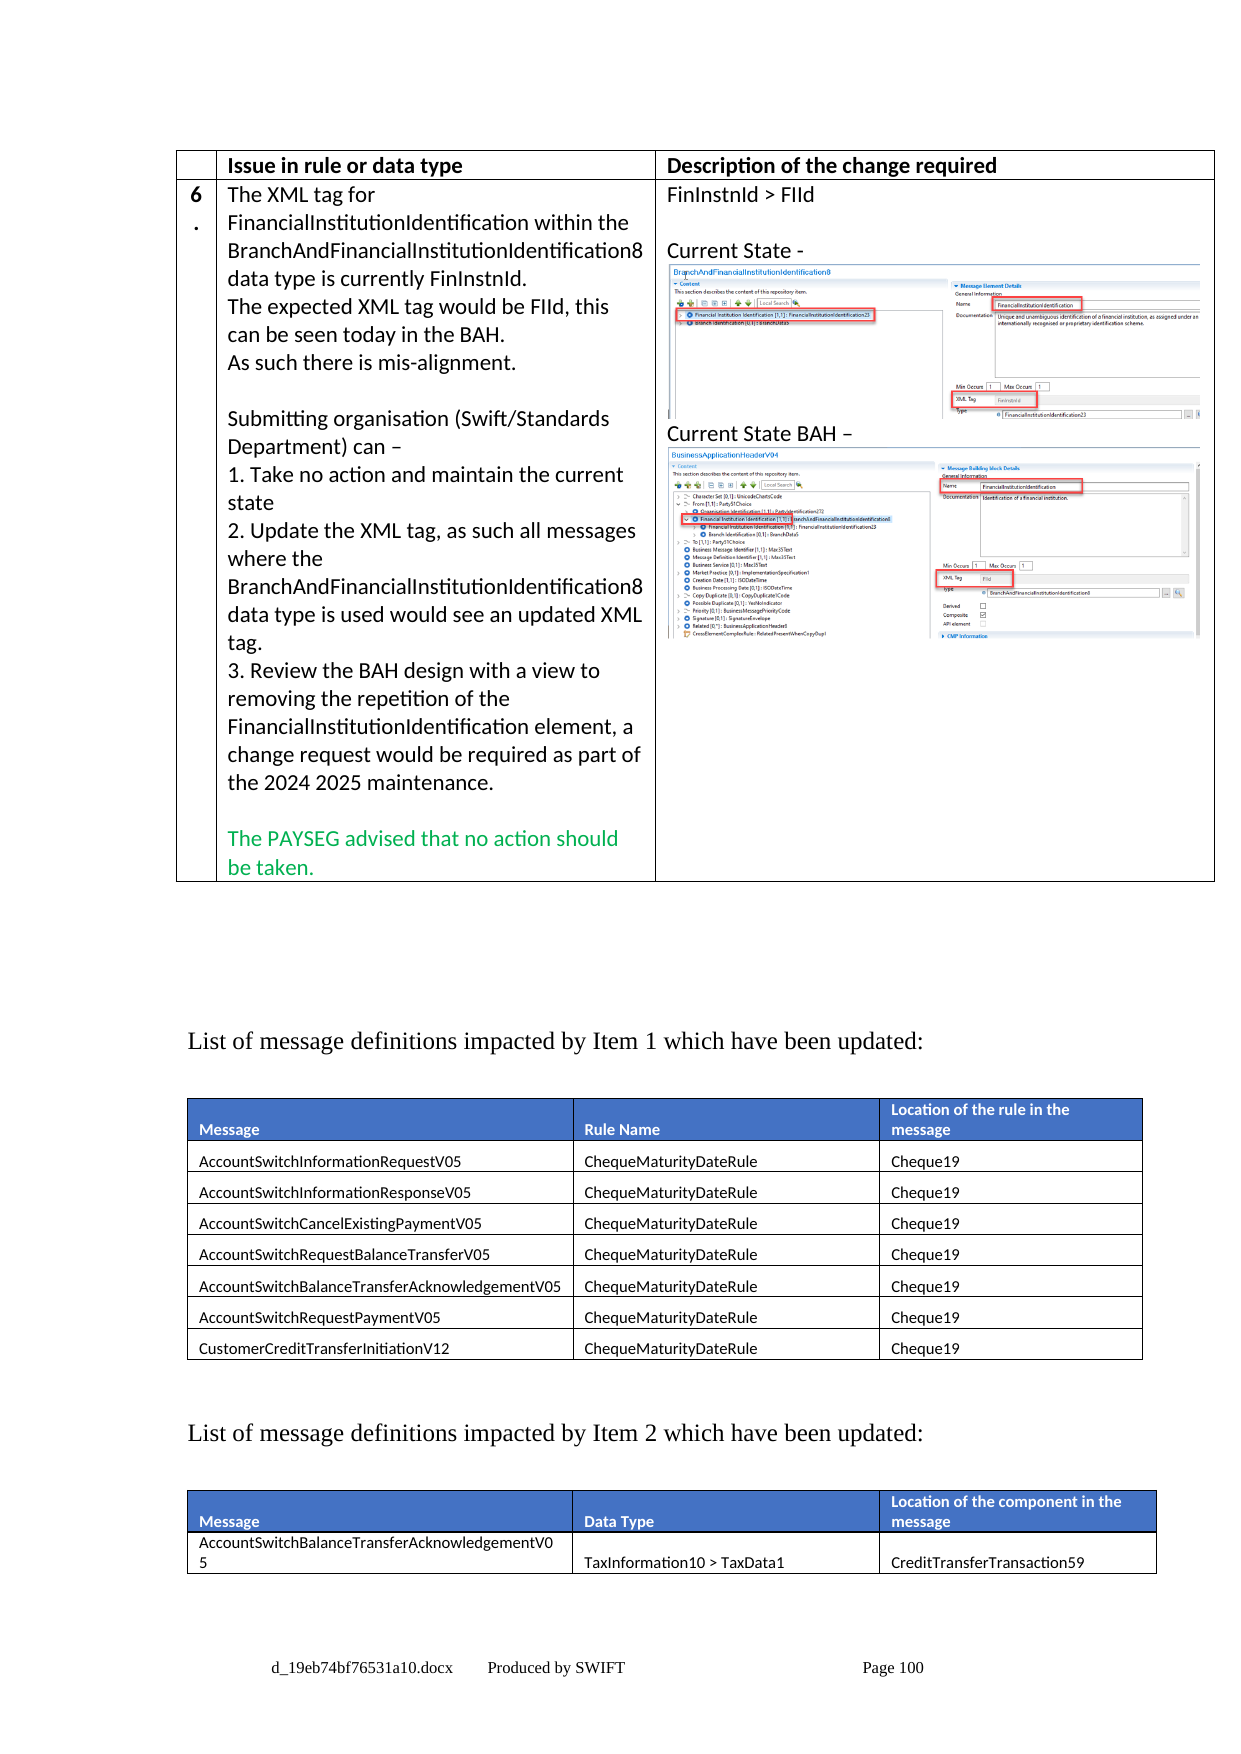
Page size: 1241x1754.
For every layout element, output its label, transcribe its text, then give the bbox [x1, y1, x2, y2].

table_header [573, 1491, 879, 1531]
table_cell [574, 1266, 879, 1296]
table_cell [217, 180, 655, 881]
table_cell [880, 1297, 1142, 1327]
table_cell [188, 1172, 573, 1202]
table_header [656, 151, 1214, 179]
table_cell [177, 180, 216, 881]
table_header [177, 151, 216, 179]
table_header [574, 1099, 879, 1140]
text List of message definitions impacted by Item 1 which have been updated: [187, 1026, 1122, 1055]
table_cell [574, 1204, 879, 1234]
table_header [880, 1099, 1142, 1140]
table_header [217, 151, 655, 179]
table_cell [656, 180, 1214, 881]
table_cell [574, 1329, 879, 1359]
picture [666, 264, 1201, 419]
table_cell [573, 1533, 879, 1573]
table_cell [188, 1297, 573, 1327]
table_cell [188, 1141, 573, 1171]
picture [666, 446, 1203, 642]
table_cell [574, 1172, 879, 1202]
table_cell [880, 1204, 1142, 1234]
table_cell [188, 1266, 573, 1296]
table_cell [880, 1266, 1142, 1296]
text List of message definitions impacted by Item 2 which have been updated: [187, 1418, 1122, 1446]
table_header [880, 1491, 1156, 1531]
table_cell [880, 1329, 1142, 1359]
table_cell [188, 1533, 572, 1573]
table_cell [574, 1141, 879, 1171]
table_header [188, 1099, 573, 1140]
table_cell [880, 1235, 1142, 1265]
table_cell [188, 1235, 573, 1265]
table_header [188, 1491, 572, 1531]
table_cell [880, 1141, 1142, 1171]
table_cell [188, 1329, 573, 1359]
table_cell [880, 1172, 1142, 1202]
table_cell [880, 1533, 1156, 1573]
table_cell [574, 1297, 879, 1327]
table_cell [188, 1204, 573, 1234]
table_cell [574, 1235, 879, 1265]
